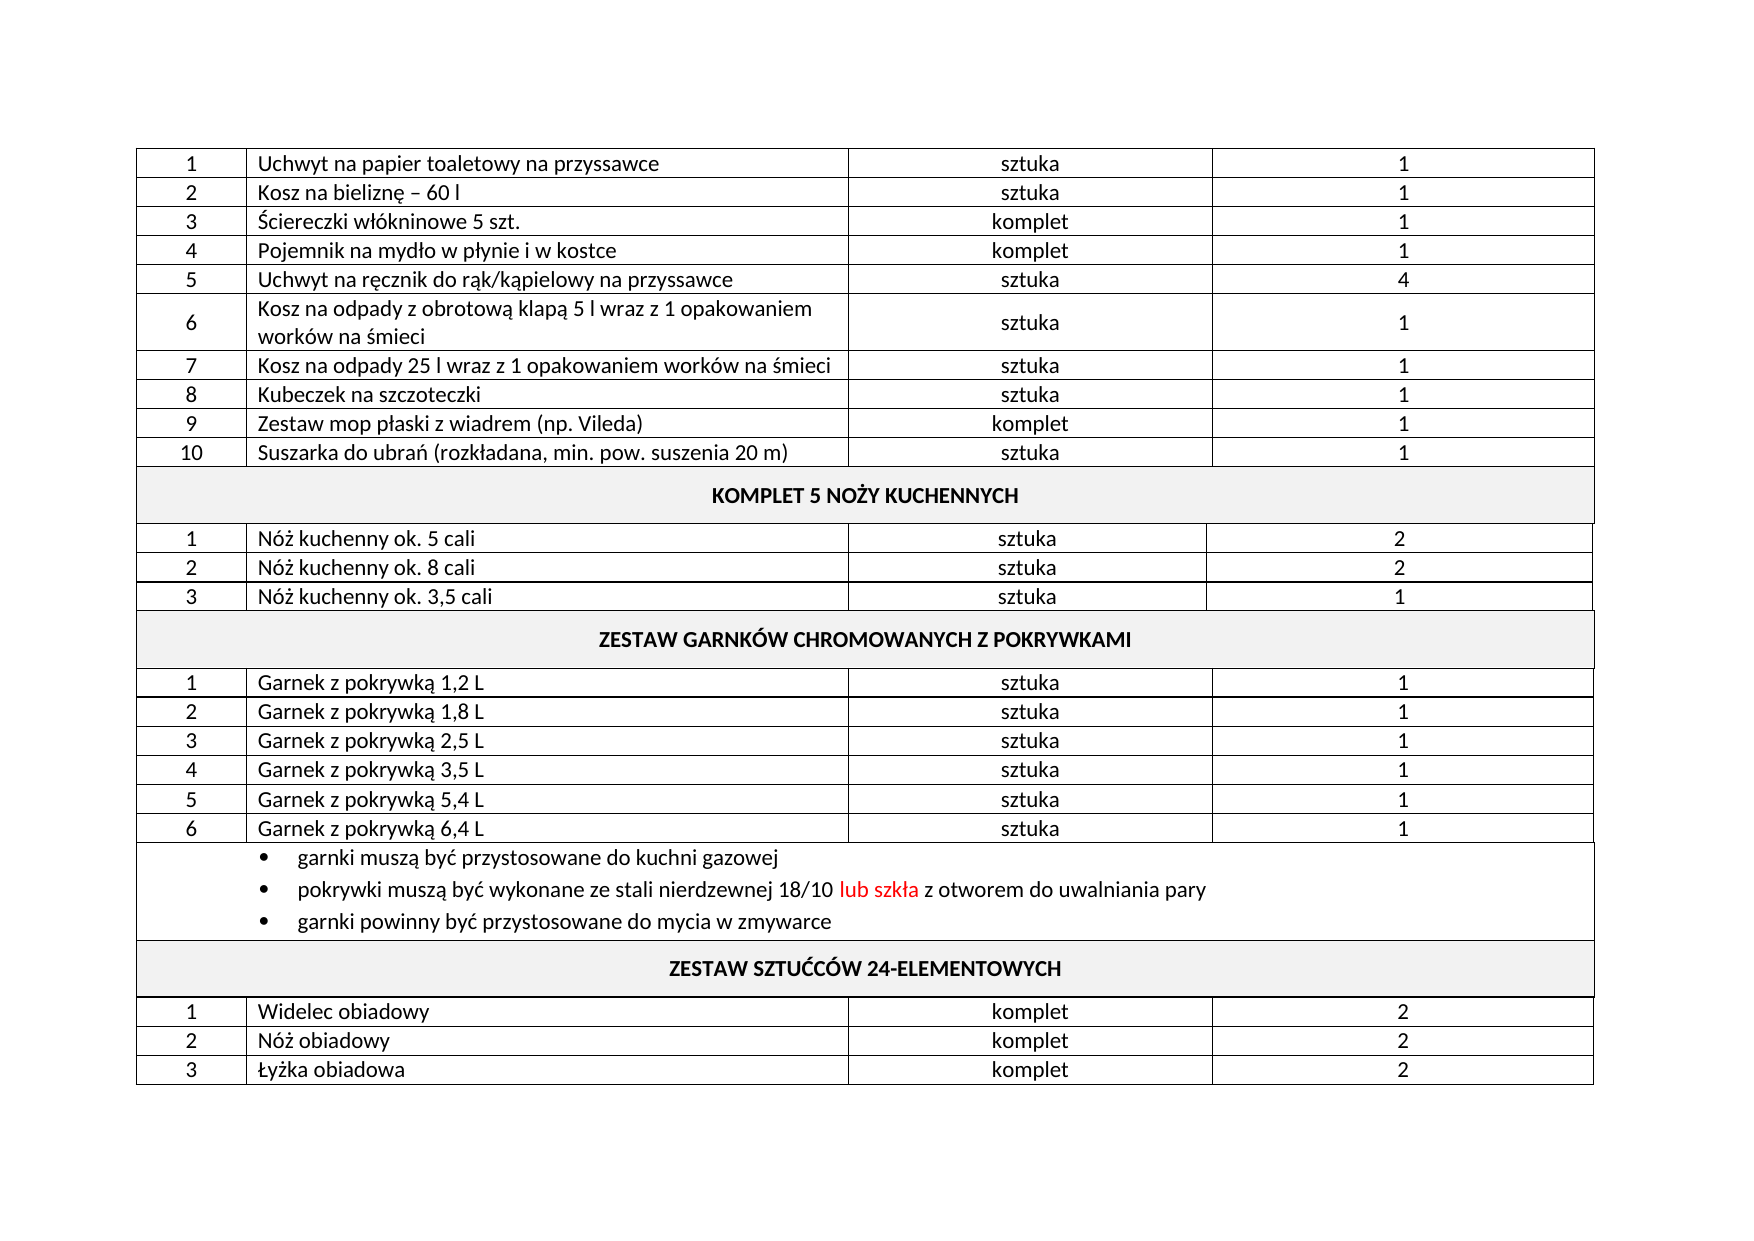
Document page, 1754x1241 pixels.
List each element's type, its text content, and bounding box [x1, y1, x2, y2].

table_cell 1 [1213, 236, 1594, 264]
table_cell komplet [849, 1056, 1212, 1084]
table_cell ZESTAW GARNKÓW CHROMOWANYCH Z POKRYWKAMI [137, 611, 1594, 667]
table_cell 1 [1213, 178, 1594, 206]
table_cell garnki muszą być przystosowane do kuchni gazowej pokrywki muszą być wykonane ze stali nierdzewnej 18/10 lub szkła z otworem do uwalniania pary garnki powinny być przystosowane do mycia w zmywarce [137, 843, 1594, 939]
table_cell 1 [1213, 727, 1593, 754]
table_cell komplet [849, 409, 1212, 437]
table_cell Zestaw mop płaski z wiadrem (np. Vileda) [247, 409, 848, 437]
table_cell sztuka [849, 553, 1206, 581]
table_cell 2 [1213, 998, 1593, 1026]
table_cell sztuka [849, 814, 1212, 842]
table_cell 2 [137, 1027, 246, 1054]
table_cell sztuka [849, 669, 1212, 696]
table_cell 1 [1213, 149, 1594, 177]
table_cell 6 [137, 294, 246, 350]
table_cell sztuka [849, 178, 1212, 206]
table_cell sztuka [849, 524, 1206, 552]
table_cell Garnek z pokrywką 5,4 L [247, 785, 848, 813]
table_cell Kosz na odpady 25 l wraz z 1 opakowaniem worków na śmieci [247, 351, 848, 379]
table_cell komplet [849, 236, 1212, 264]
table_cell Kosz na bieliznę – 60 l [247, 178, 848, 206]
table_cell 2 [137, 553, 246, 581]
table_cell sztuka [849, 265, 1212, 293]
table_cell 1 [1213, 669, 1593, 696]
table_cell Uchwyt na ręcznik do rąk/kąpielowy na przyssawce [247, 265, 848, 293]
table_cell 9 [137, 409, 246, 437]
table_cell Uchwyt na papier toaletowy na przyssawce [247, 149, 848, 177]
table_cell Garnek z pokrywką 1,2 L [247, 669, 848, 696]
table_cell Nóż kuchenny ok. 8 cali [247, 553, 848, 581]
table_cell 1 [137, 149, 246, 177]
table_cell 3 [137, 727, 246, 754]
table_cell sztuka [849, 149, 1212, 177]
table_cell komplet [849, 998, 1212, 1026]
table_cell 4 [137, 756, 246, 784]
table_cell 1 [1207, 583, 1592, 610]
table_cell 1 [1213, 756, 1593, 784]
table_cell sztuka [849, 785, 1212, 813]
table_cell sztuka [849, 351, 1212, 379]
table_cell 2 [137, 178, 246, 206]
table_cell sztuka [849, 756, 1212, 784]
table_cell 2 [1213, 1056, 1593, 1084]
table_cell Kosz na odpady z obrotową klapą 5 l wraz z 1 opakowaniem worków na śmieci [247, 294, 848, 350]
table_cell 2 [1213, 1027, 1593, 1054]
table_cell komplet [849, 207, 1212, 235]
table_cell 3 [137, 207, 246, 235]
table_cell 4 [137, 236, 246, 264]
table_cell sztuka [849, 438, 1212, 466]
table_cell Nóż obiadowy [247, 1027, 848, 1054]
table_cell sztuka [849, 698, 1212, 726]
table_cell Suszarka do ubrań (rozkładana, min. pow. suszenia 20 m) [247, 438, 848, 466]
table_cell sztuka [849, 380, 1212, 408]
table_cell 2 [137, 698, 246, 726]
table_cell Kubeczek na szczoteczki [247, 380, 848, 408]
table_cell 6 [137, 814, 246, 842]
table_cell 7 [137, 351, 246, 379]
table_cell ZESTAW SZTUĆCÓW 24-ELEMENTOWYCH [137, 941, 1594, 996]
table_cell Pojemnik na mydło w płynie i w kostce [247, 236, 848, 264]
table_cell 4 [1213, 265, 1594, 293]
table_cell Nóż kuchenny ok. 5 cali [247, 524, 848, 552]
table_cell KOMPLET 5 NOŻY KUCHENNYCH [137, 467, 1594, 523]
table_cell 1 [1213, 207, 1594, 235]
table_cell sztuka [849, 294, 1212, 350]
table_cell 5 [137, 785, 246, 813]
table_cell 1 [1213, 785, 1593, 813]
table_cell Widelec obiadowy [247, 998, 848, 1026]
table_cell 3 [137, 1056, 246, 1084]
table_cell 1 [1213, 409, 1594, 437]
table_cell Garnek z pokrywką 3,5 L [247, 756, 848, 784]
table_cell 1 [1213, 698, 1593, 726]
table_cell 1 [1213, 814, 1593, 842]
table_cell 2 [1207, 553, 1592, 581]
table_cell 2 [1207, 524, 1592, 552]
table_cell 1 [1213, 438, 1594, 466]
table_cell Ściereczki włókninowe 5 szt. [247, 207, 848, 235]
table_cell 5 [137, 265, 246, 293]
table_cell Łyżka obiadowa [247, 1056, 848, 1084]
table_cell Garnek z pokrywką 2,5 L [247, 727, 848, 754]
table_cell Nóż kuchenny ok. 3,5 cali [247, 583, 848, 610]
table_cell 1 [1213, 351, 1594, 379]
table_cell Garnek z pokrywką 1,8 L [247, 698, 848, 726]
table_cell 8 [137, 380, 246, 408]
table_cell 3 [137, 583, 246, 610]
table_cell komplet [849, 1027, 1212, 1054]
table_cell 1 [1213, 294, 1594, 350]
table_cell 1 [137, 998, 246, 1026]
table_cell 1 [137, 669, 246, 696]
table_cell Garnek z pokrywką 6,4 L [247, 814, 848, 842]
table_cell 1 [137, 524, 246, 552]
table_cell 1 [1213, 380, 1594, 408]
table_cell sztuka [849, 583, 1206, 610]
table_cell sztuka [849, 727, 1212, 754]
table_cell 10 [137, 438, 246, 466]
